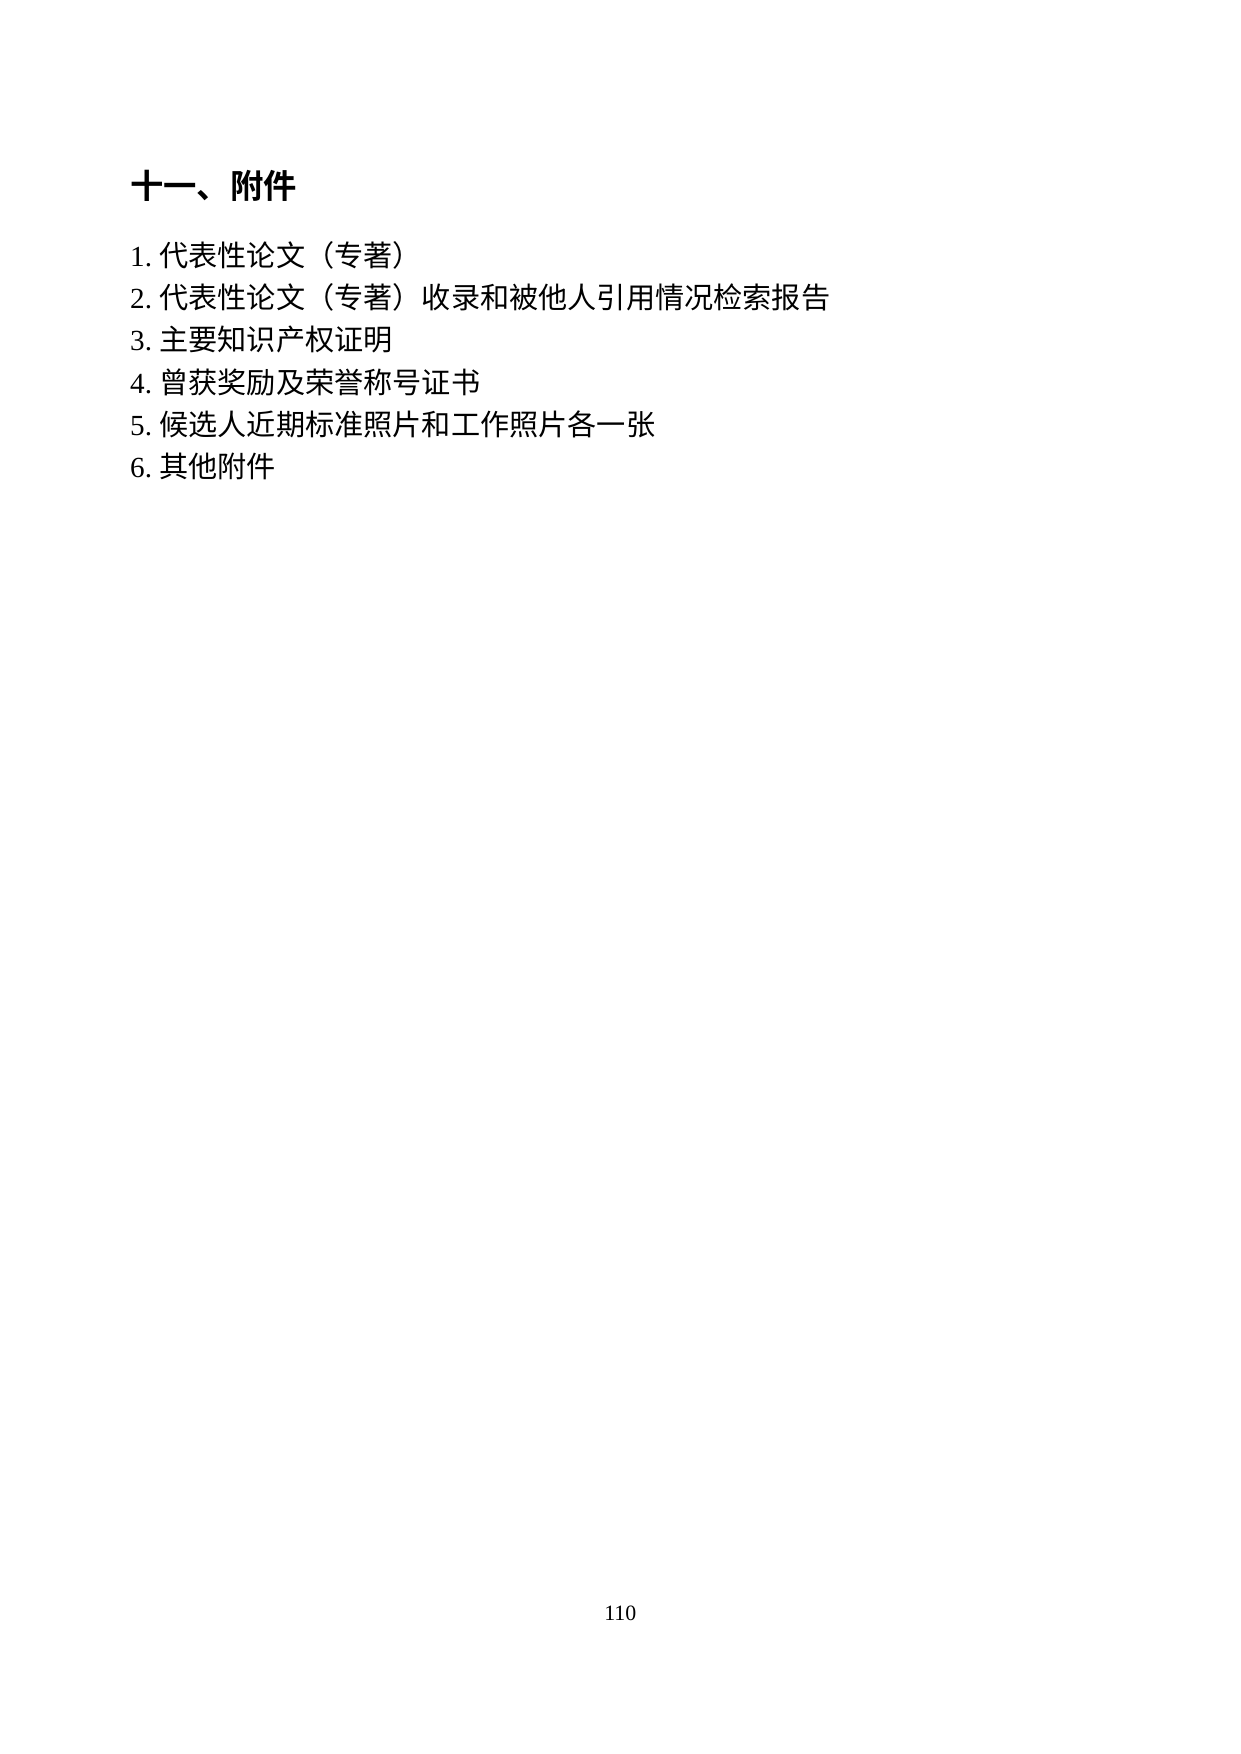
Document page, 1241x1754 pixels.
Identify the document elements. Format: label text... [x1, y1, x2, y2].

text 5. 候选人近期标准照片和工作照片各一张 [130, 402, 1110, 444]
text 4. 曾获奖励及荣誉称号证书 [130, 359, 1110, 402]
text 6. 其他附件 [130, 444, 1110, 486]
text 2. 代表性论文（专著）收录和被他人引用情况检索报告 [130, 275, 1110, 317]
text 3. 主要知识产权证明 [130, 317, 1110, 359]
text 十一、附件 [130, 160, 818, 208]
text 1. 代表性论文（专著） [130, 232, 1110, 275]
